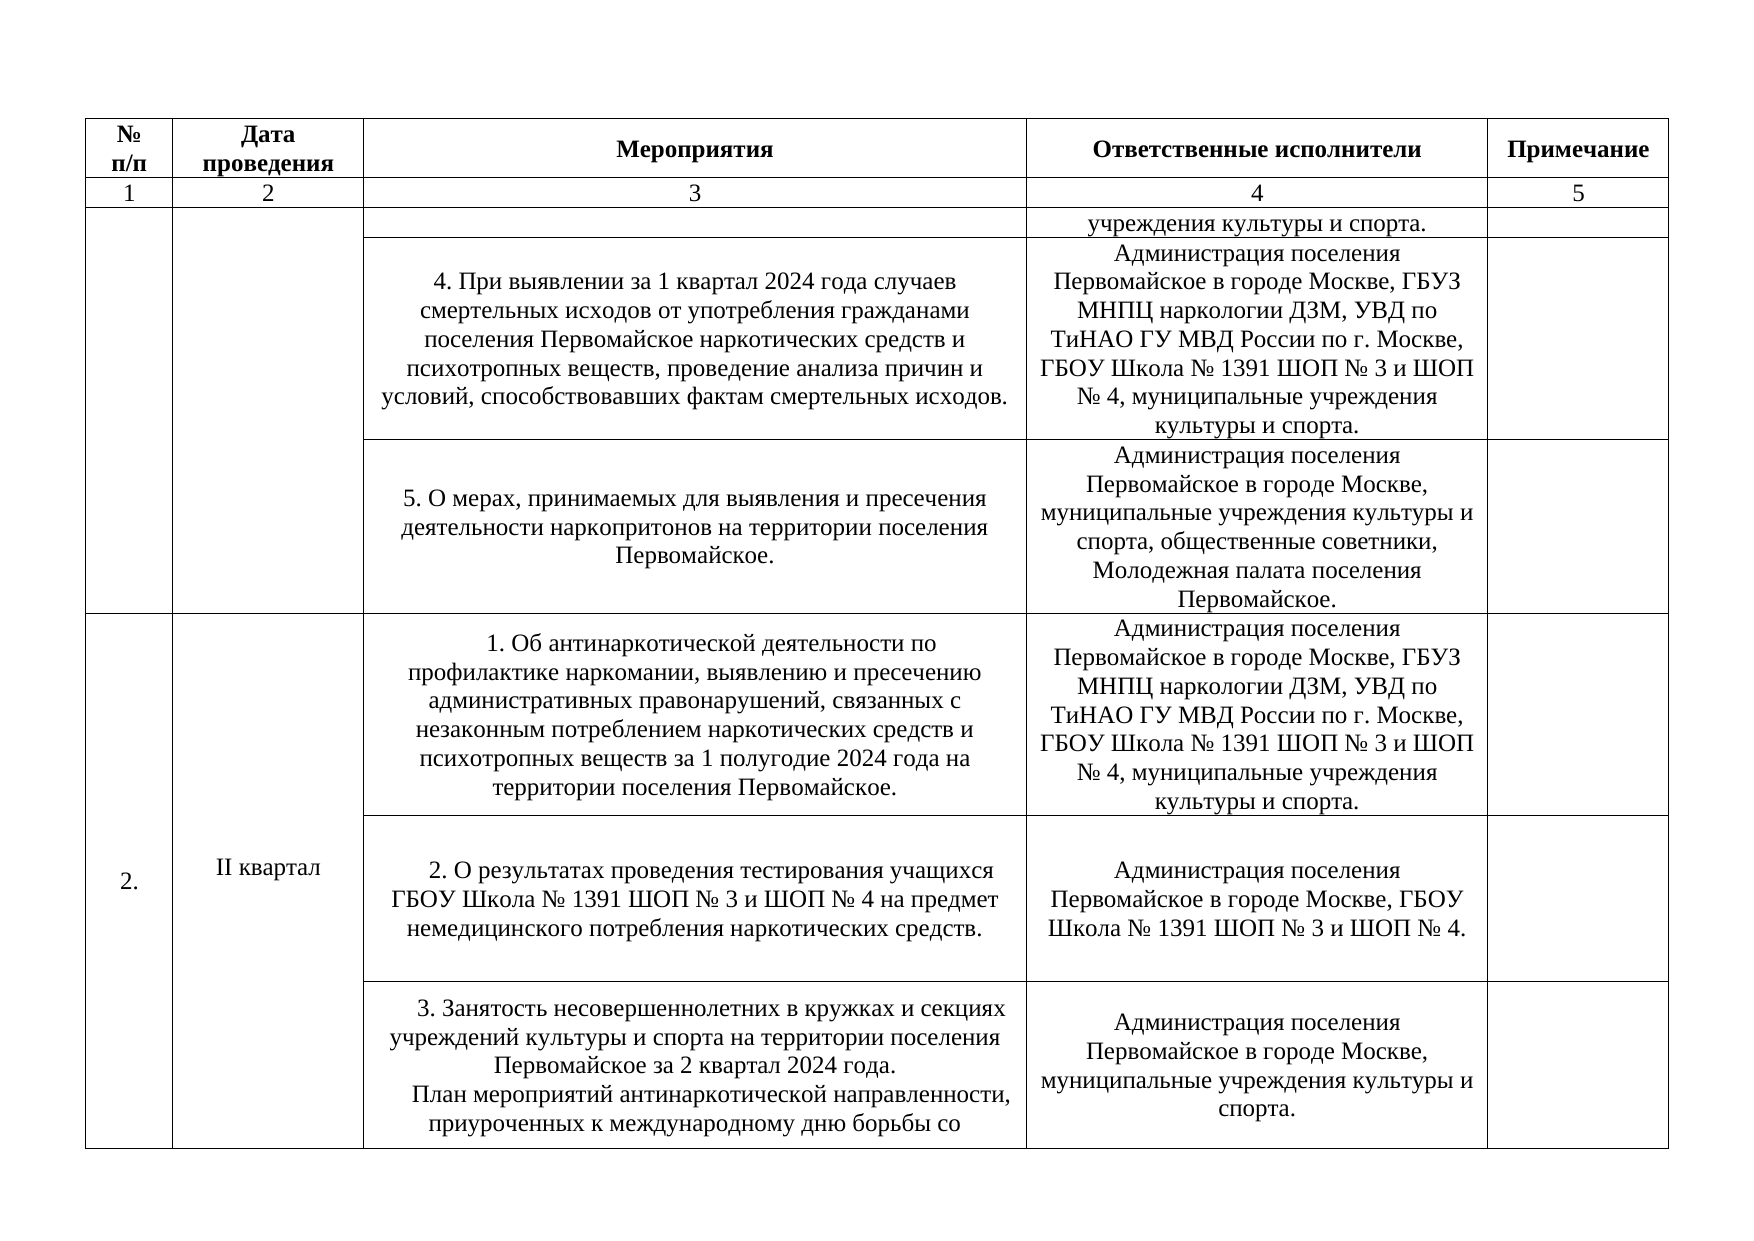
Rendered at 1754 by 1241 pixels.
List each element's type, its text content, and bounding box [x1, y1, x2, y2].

table_cell [1488, 816, 1668, 981]
table_cell [1488, 208, 1668, 237]
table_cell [364, 982, 1026, 1147]
table_header № п/п [86, 119, 172, 177]
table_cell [364, 208, 1026, 237]
table_cell [1488, 614, 1668, 815]
table_cell [1488, 238, 1668, 439]
table_header Примечание [1488, 119, 1668, 177]
table_cell [1488, 440, 1668, 612]
table_header Дата проведения [173, 119, 363, 177]
table_cell 2. [86, 614, 172, 1147]
table_cell 2. О результатах проведения тестирования учащихся ГБОУ Школа № 1391 ШОП № 3 и ШОП № 4 на предмет немедицинского потребления наркотических средств. [364, 816, 1026, 981]
table_cell 5 [1488, 178, 1668, 207]
table_cell 1. Об антинаркотической деятельности по профилактике наркомании, выявлению и пресечению административных правонарушений, связанных с незаконным потреблением наркотических средств и психотропных веществ за 1 полугодие 2024 года на территории поселения Первомайское. [364, 614, 1026, 815]
table_header Мероприятия [364, 119, 1026, 177]
table_cell Администрация поселения Первомайское в городе Москве, ГБОУ Школа № 1391 ШОП № 3 и ШОП № 4. [1027, 816, 1487, 981]
table_cell 5. О мерах, принимаемых для выявления и пресечения деятельности наркопритонов на территории поселения Первомайское. [364, 440, 1026, 612]
table_header Ответственные исполнители [1027, 119, 1487, 177]
table_cell 4. При выявлении за 1 квартал 2024 года случаев смертельных исходов от употребления гражданами поселения Первомайское наркотических средств и психотропных веществ, проведение анализа причин и условий, способствовавших фактам смертельных исходов. [364, 238, 1026, 439]
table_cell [1027, 982, 1487, 1147]
table_cell [1488, 982, 1668, 1147]
table_cell Администрация поселения Первомайское в городе Москве, муниципальные учреждения культуры и спорта, общественные советники, Молодежная палата поселения Первомайское. [1027, 440, 1487, 612]
table_cell II квартал [173, 614, 363, 1147]
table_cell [1027, 208, 1487, 237]
table_cell 4 [1027, 178, 1487, 207]
table_cell 2 [173, 178, 363, 207]
table_cell 1 [86, 178, 172, 207]
table_cell 3 [364, 178, 1026, 207]
